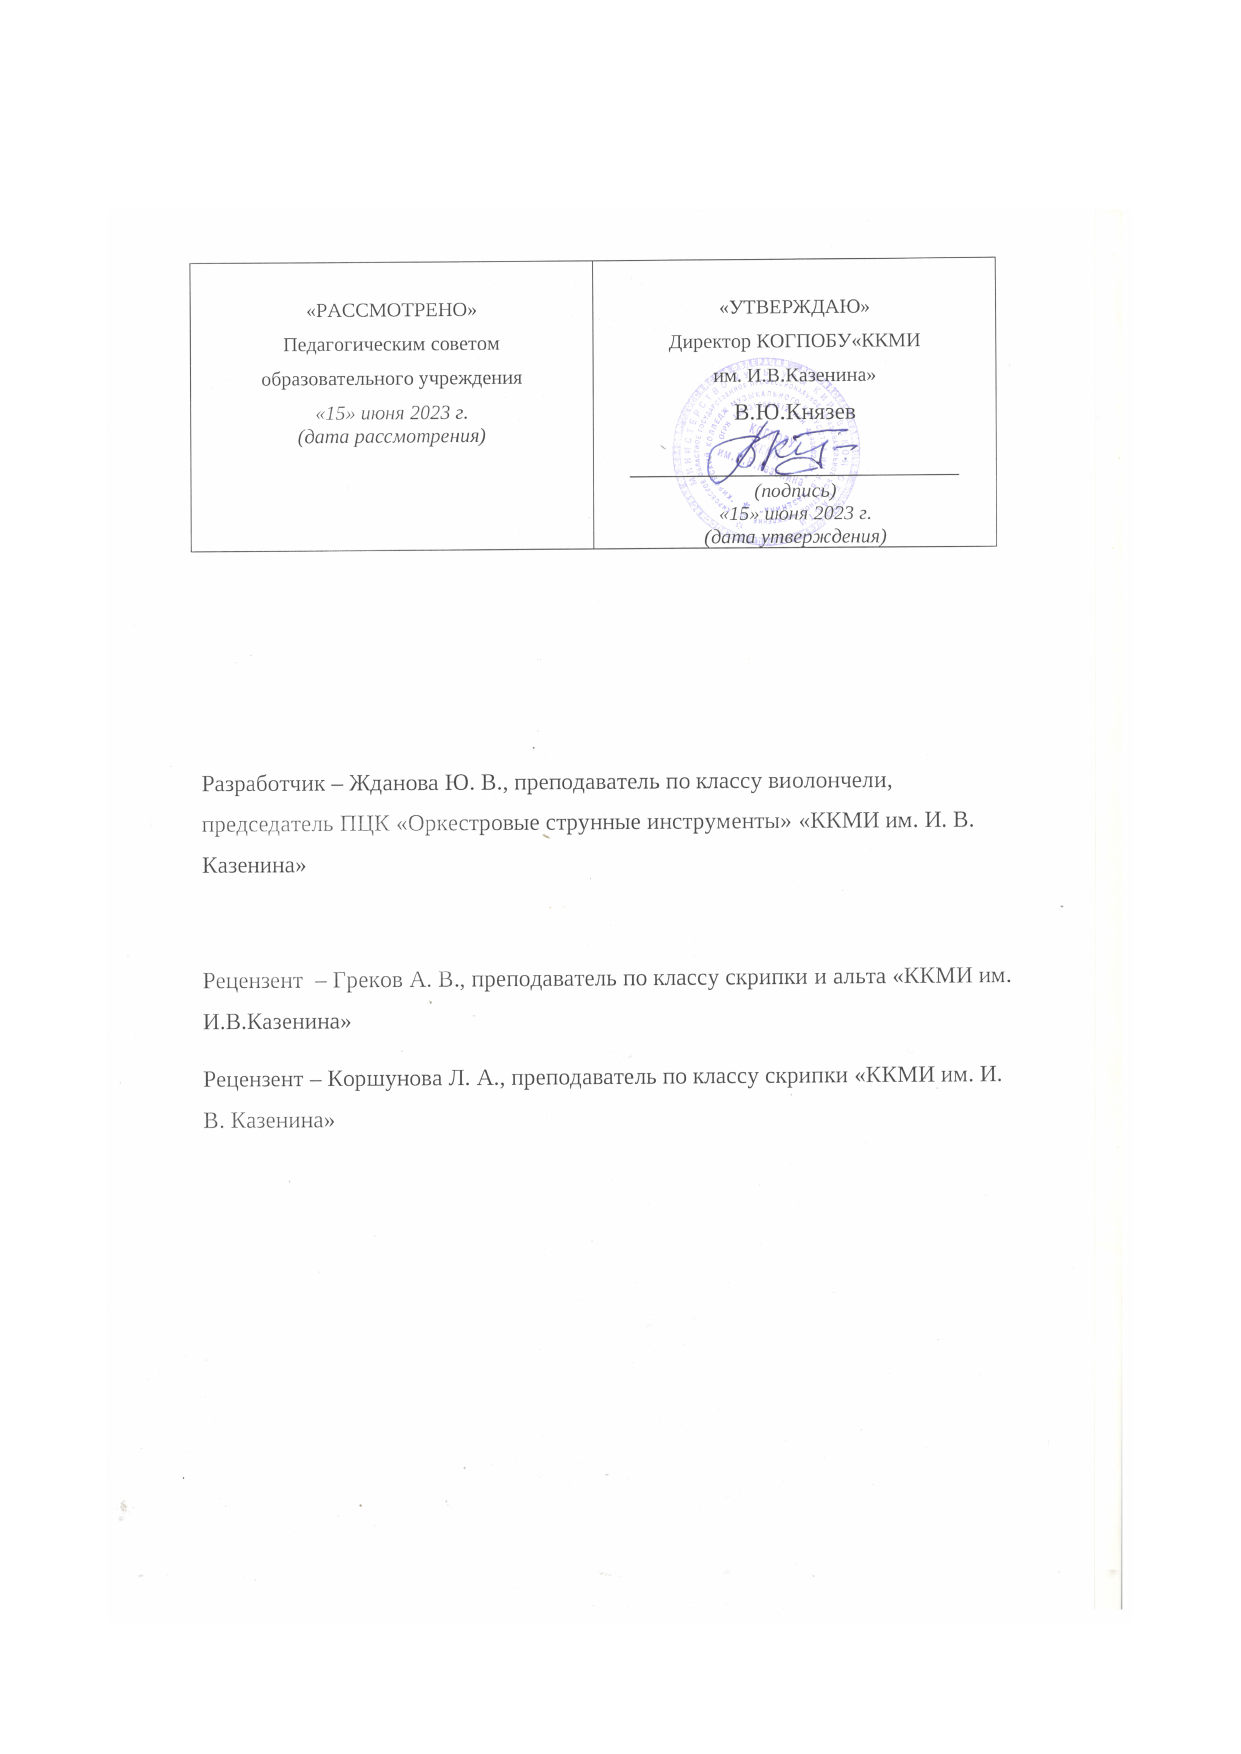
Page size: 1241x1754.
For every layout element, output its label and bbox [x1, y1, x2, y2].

picture [106, 209, 1134, 1623]
